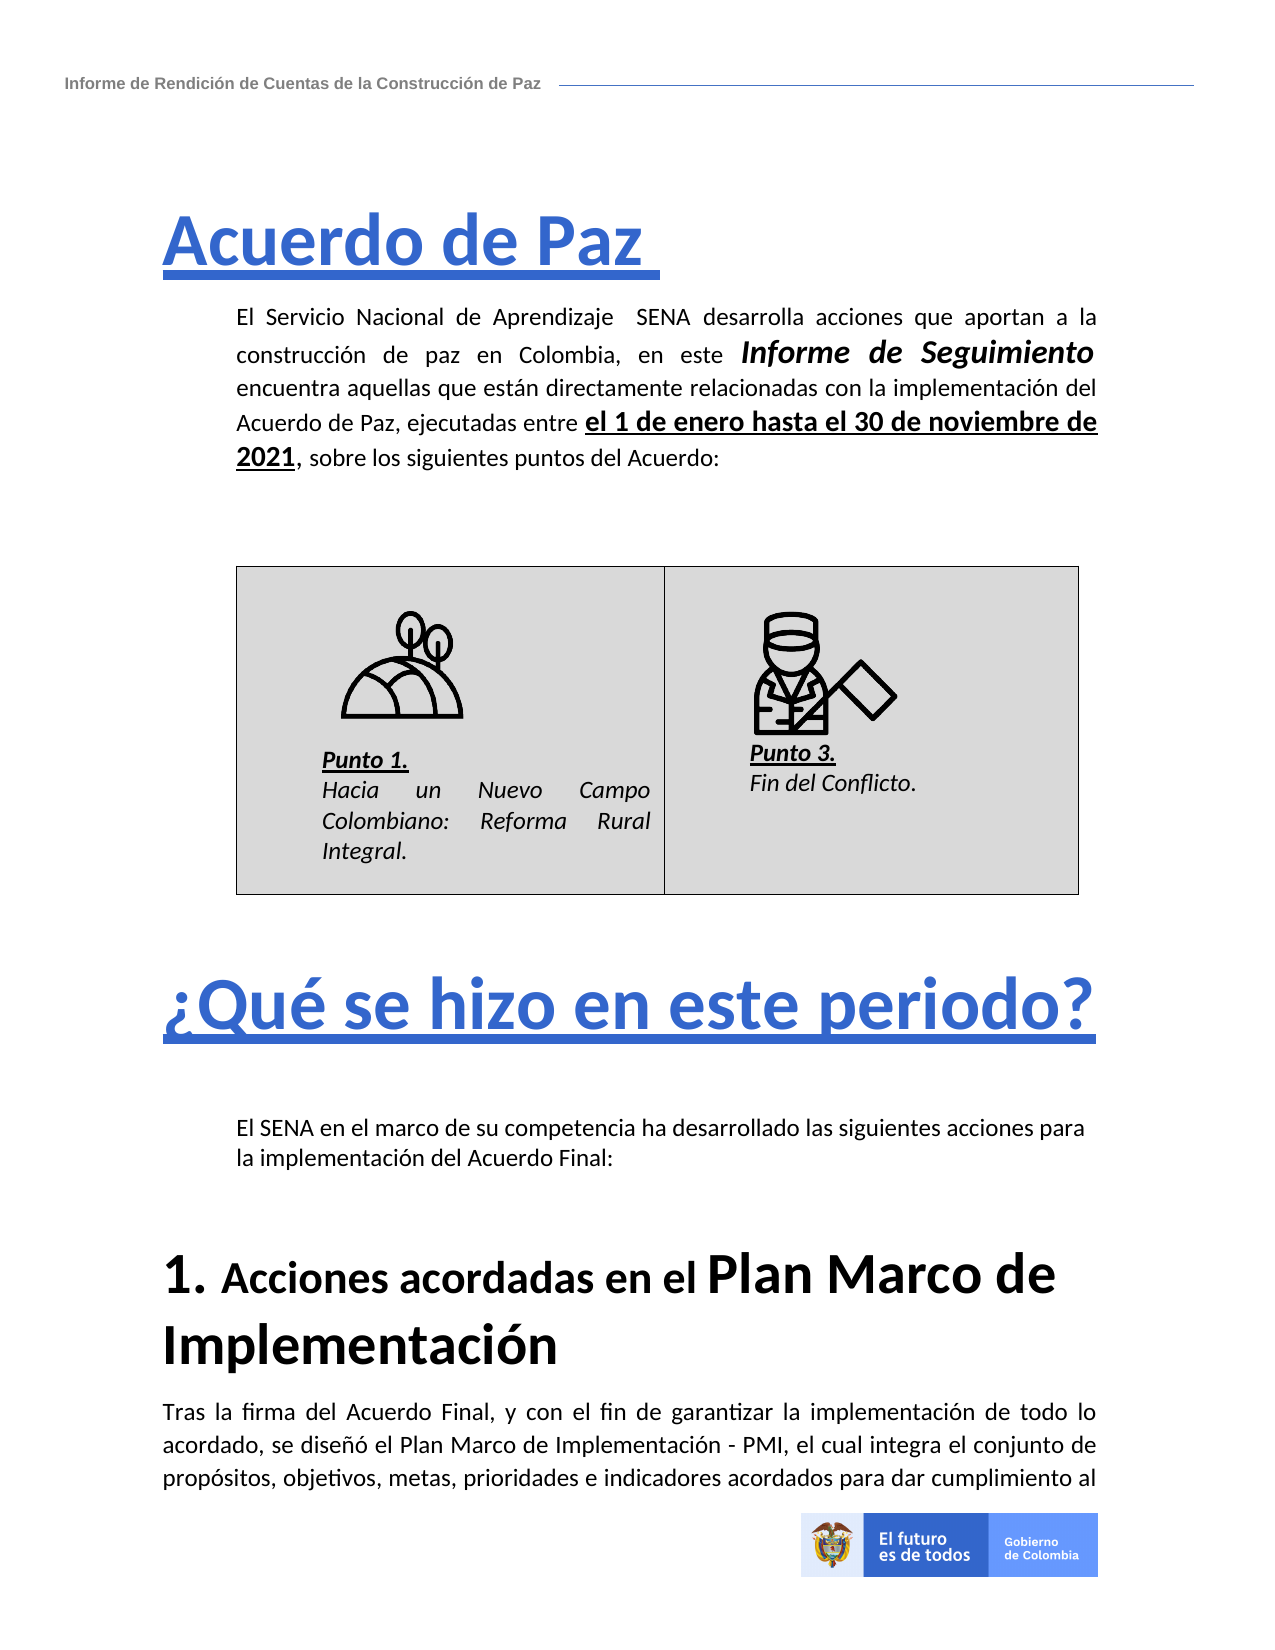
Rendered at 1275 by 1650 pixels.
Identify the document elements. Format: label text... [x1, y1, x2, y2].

text 1. Acciones acordadas en el Plan Marco de Implementación [162, 1237, 1098, 1379]
text Acuerdo de Paz [162, 193, 1098, 284]
text El SENA en el marco de su competencia ha desarrollado las siguientes acciones para la implementación del Acuerdo Final: [236, 1112, 1098, 1173]
picture [321, 597, 483, 744]
picture [749, 597, 900, 737]
table_header Punto 1. Hacia un Nuevo Campo Colombiano: Reforma Rural Integral. [237, 567, 664, 894]
text El Servicio Nacional de Aprendizaje SENA desarrolla acciones que aportan a la construcción de paz en Colombia, en este Informe de Seguimiento encuentra aquellas que están directamente relacionadas con la implementación del Acuerdo de Paz, ejecutadas entre el 1 de enero hasta el 30 de noviembre de 2021, sobre los siguientes puntos del Acuerdo: [236, 301, 1098, 474]
text ¿Qué se hizo en este periodo? [162, 956, 1098, 1048]
picture [801, 1513, 1098, 1577]
table_header Punto 3. Fin del Conflicto. [665, 567, 1078, 894]
